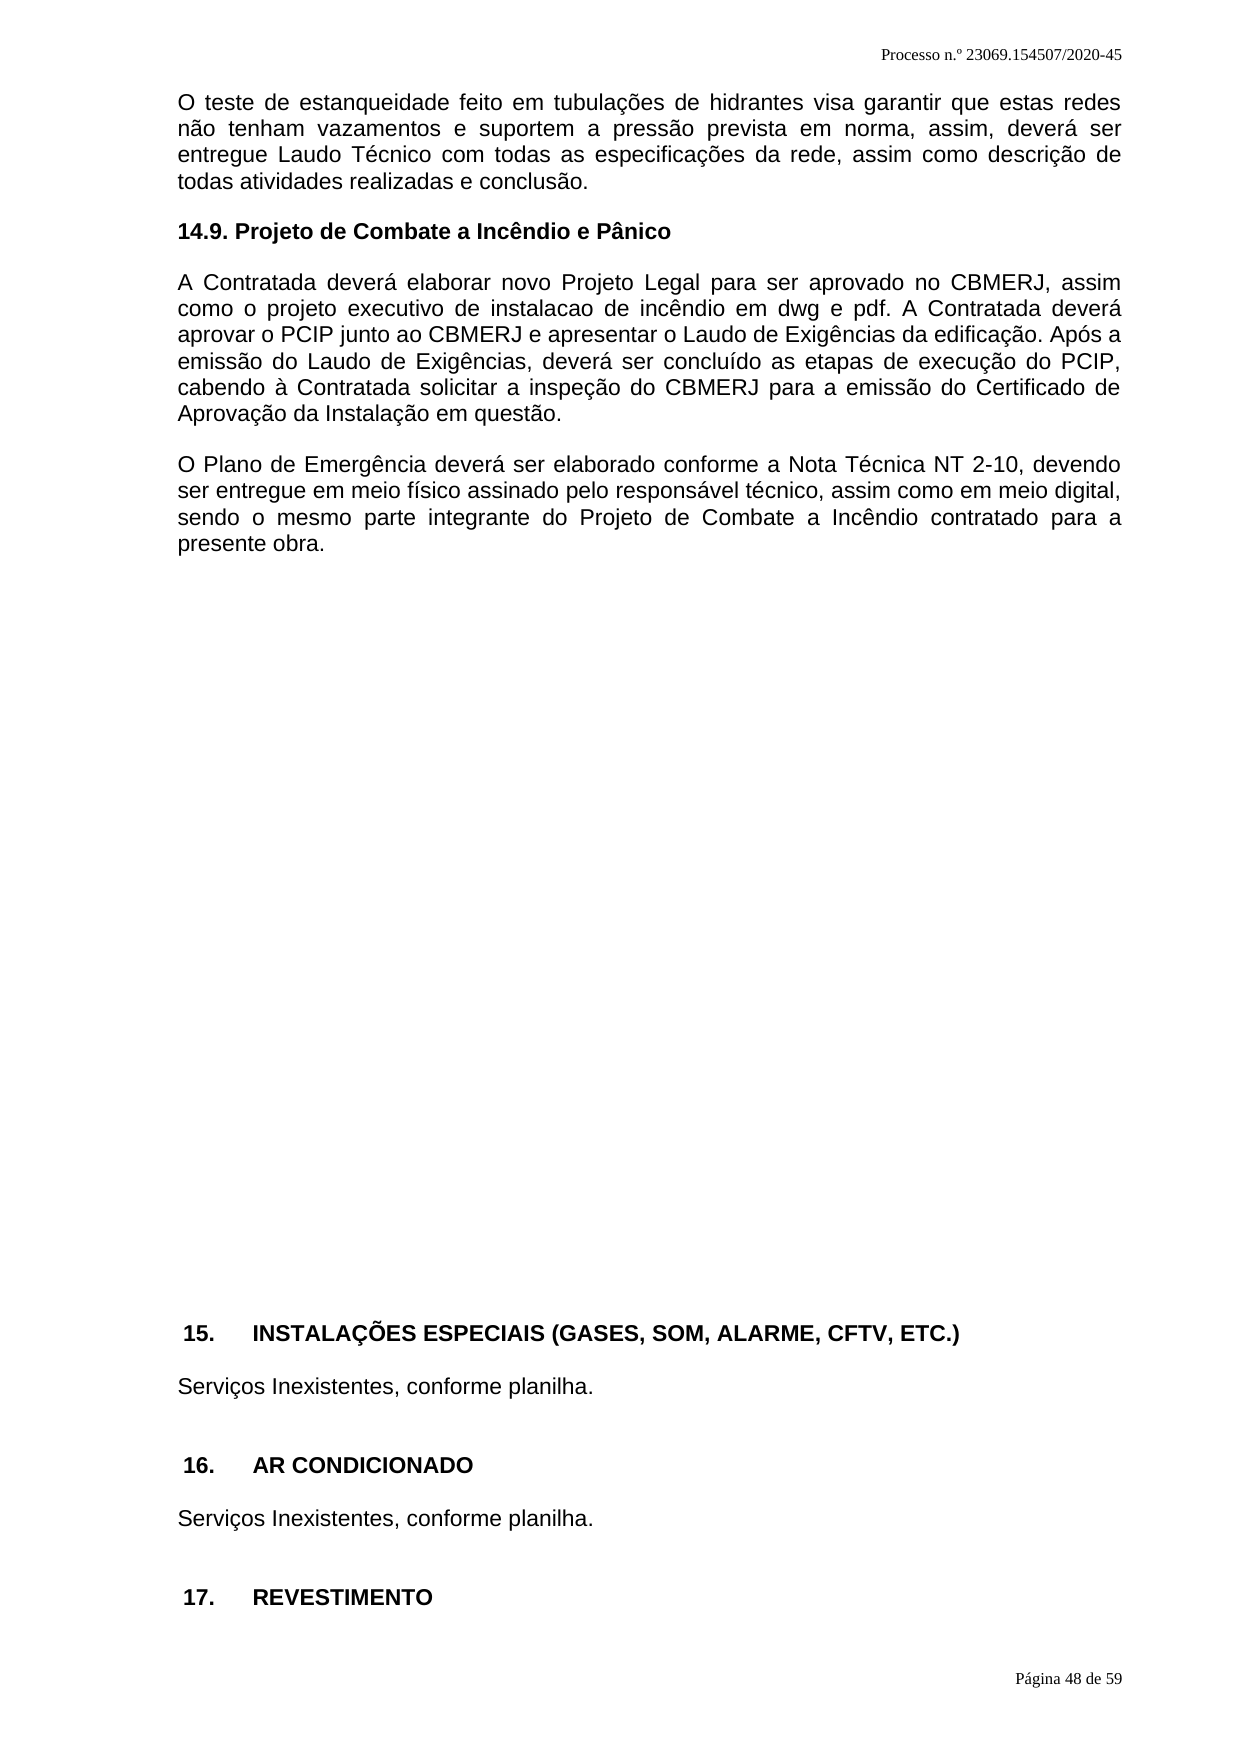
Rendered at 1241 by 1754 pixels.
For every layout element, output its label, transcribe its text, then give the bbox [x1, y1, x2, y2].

text O Plano de Emergência deverá ser elaborado conforme a Nota Técnica NT 2-10, devendo ser entregue em meio físico assinado pelo responsável técnico, assim como em meio digital, sendo o mesmo parte integrante do Projeto de Combate a Incêndio contratado para a presente obra. [177, 451, 1122, 556]
list REVESTIMENTO [215, 1584, 1122, 1610]
text A Contratada deverá elaborar novo Projeto Legal para ser aprovado no CBMERJ, assim como o projeto executivo de instalacao de incêndio em dwg e pdf. A Contratada deverá aprovar o PCIP junto ao CBMERJ e apresentar o Laudo de Exigências da edificação. Após a emissão do Laudo de Exigências, deverá ser concluído as etapas de execução do PCIP, cabendo à Contratada solicitar a inspeção do CBMERJ para a emissão do Certificado de Aprovação da Instalação em questão. [177, 268, 1122, 427]
text O teste de estanqueidade feito em tubulações de hidrantes visa garantir que estas redes não tenham vazamentos e suportem a pressão prevista em norma, assim, deverá ser entregue Laudo Técnico com todas as especificações da rede, assim como descrição de todas atividades realizadas e conclusão. [177, 89, 1122, 194]
text 14.9. Projeto de Combate a Incêndio e Pânico [177, 218, 1122, 244]
list AR CONDICIONADO [215, 1452, 1122, 1478]
text Serviços Inexistentes, conforme planilha. [177, 1373, 1122, 1399]
text Serviços Inexistentes, conforme planilha. [177, 1505, 1122, 1531]
list INSTALAÇÕES ESPECIAIS (GASES, SOM, ALARME, CFTV, ETC.) [215, 1320, 1122, 1347]
